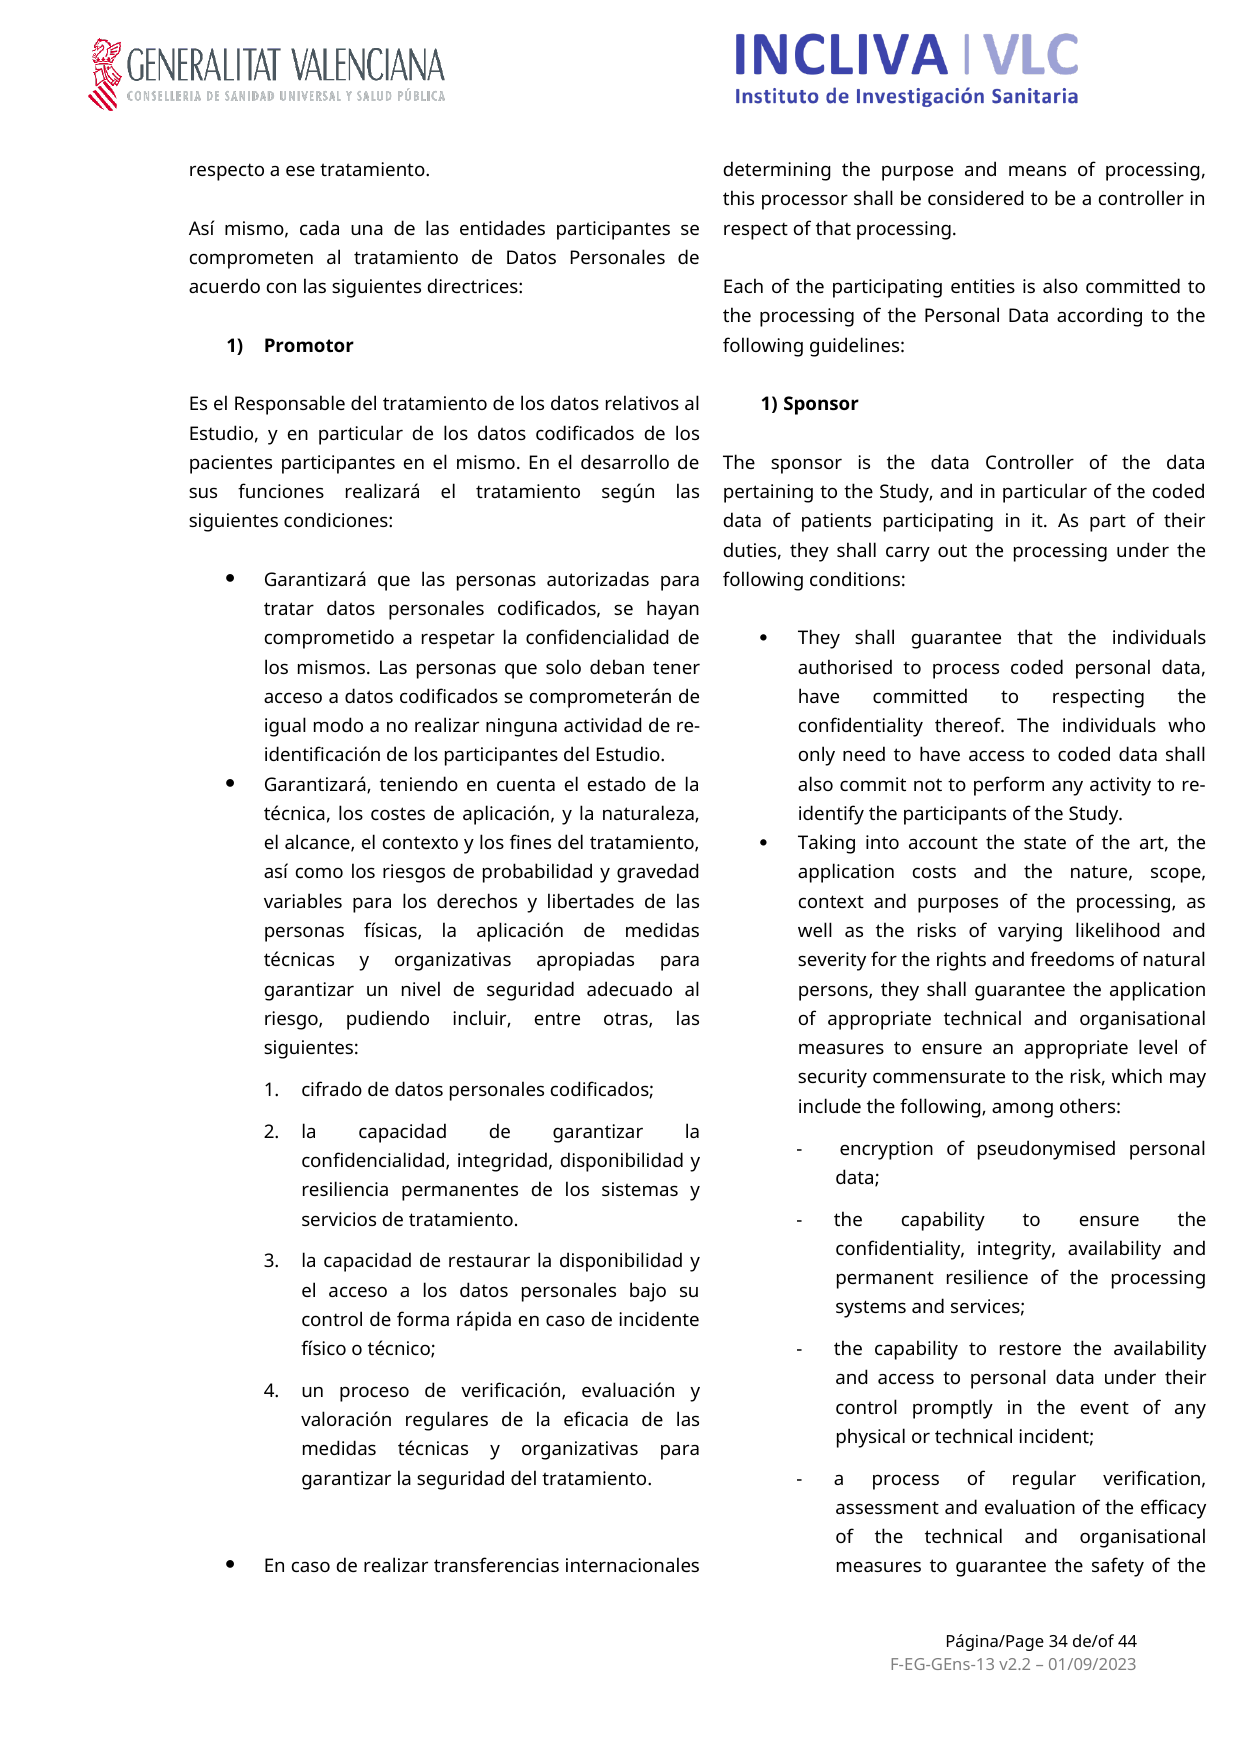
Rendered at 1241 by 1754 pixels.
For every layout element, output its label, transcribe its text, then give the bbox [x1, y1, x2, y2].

picture [67, 7, 466, 141]
picture [727, 9, 1080, 138]
